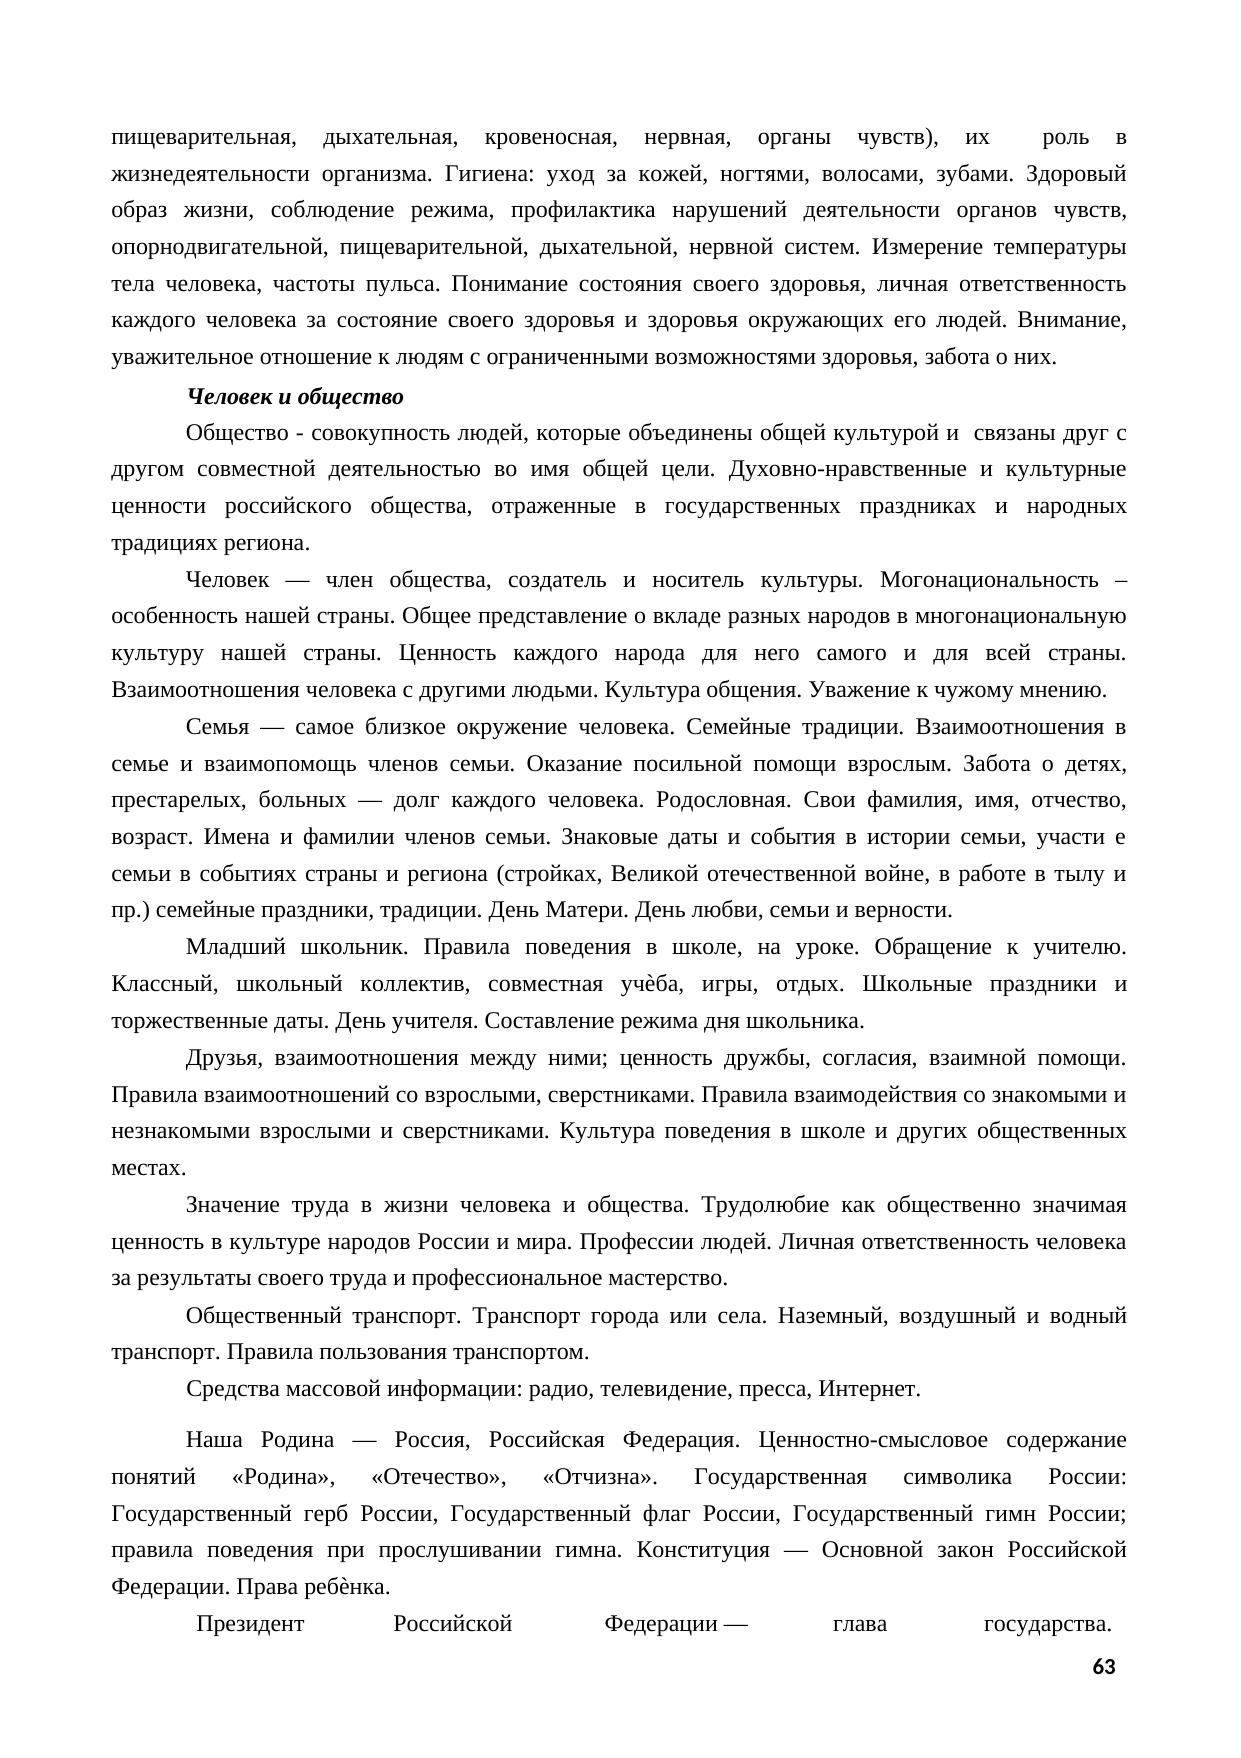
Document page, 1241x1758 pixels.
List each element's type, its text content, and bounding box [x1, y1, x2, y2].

text Средства массовой информации: радио, телевидение, пресса, Интернет. [186, 1374, 1128, 1402]
text Общество - совокупность людей, которые объединены общей культурой и связаны друг с другом совместной деятельностью во имя общей цели. Духовно-нравственные и культурные ценности российского общества, отраженные в государственных праздниках и народных традициях региона. [111, 417, 1128, 555]
text Младший школьник. Правила поведения в школе, на уроке. Обращение к учителю. Классный, школьный коллектив, совместная учѐба, игры, отдых. Школьные праздники и торжественные даты. День учителя. Составление режима дня школьника. [111, 932, 1128, 1033]
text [111, 122, 1128, 370]
text Семья — самое близкое окружение человека. Семейные традиции. Взаимоотношения в семье и взаимопомощь членов семьи. Оказание посильной помощи взрослым. Забота о детях, престарелых, больных — долг каждого человека. Родословная. Свои фамилия, имя, отчество, возраст. Имена и фамилии членов семьи. Знаковые даты и события в истории семьи, участи е семьи в событиях страны и региона (стройках, Великой отечественной войне, в работе в тылу и пр.) семейные праздники, традиции. День Матери. День любви, семьи и верности. [111, 712, 1128, 923]
text Президент Российской Федерации — глава государства. [14, 1609, 1157, 1637]
text Друзья, взаимоотношения между ними; ценность дружбы, согласия, взаимной помощи. Правила взаимоотношений со взрослыми, сверстниками. Правила взаимодействия со знакомыми и незнакомыми взрослыми и сверстниками. Культура поведения в школе и других общественных местах. [111, 1043, 1128, 1181]
text Общественный транспорт. Транспорт города или села. Наземный, воздушный и водный транспорт. Правила пользования транспортом. [111, 1301, 1128, 1365]
text Наша Родина — Россия, Российская Федерация. Ценностно-смысловое содержание понятий «Родина», «Отечество», «Отчизна». Государственная символика России: Государственный герб России, Государственный флаг России, Государственный гимн России; правила поведения при прослушивании гимна. Конституция — Основной закон Российской Федерации. Права ребѐнка. [111, 1425, 1128, 1599]
text Человек и общество [186, 382, 1157, 410]
text Значение труда в жизни человека и общества. Трудолюбие как общественно значимая ценность в культуре народов России и мира. Профессии людей. Личная ответственность человека за результаты своего труда и профессиональное мастерство. [111, 1190, 1128, 1291]
text Человек — член общества, создатель и носитель культуры. Могонациональность – особенность нашей страны. Общее представление о вкладе разных народов в многонациональную культуру нашей страны. Ценность каждого народа для него самого и для всей страны. Взаимоотношения человека с другими людьми. Культура общения. Уважение к чужому мнению. [111, 565, 1128, 702]
